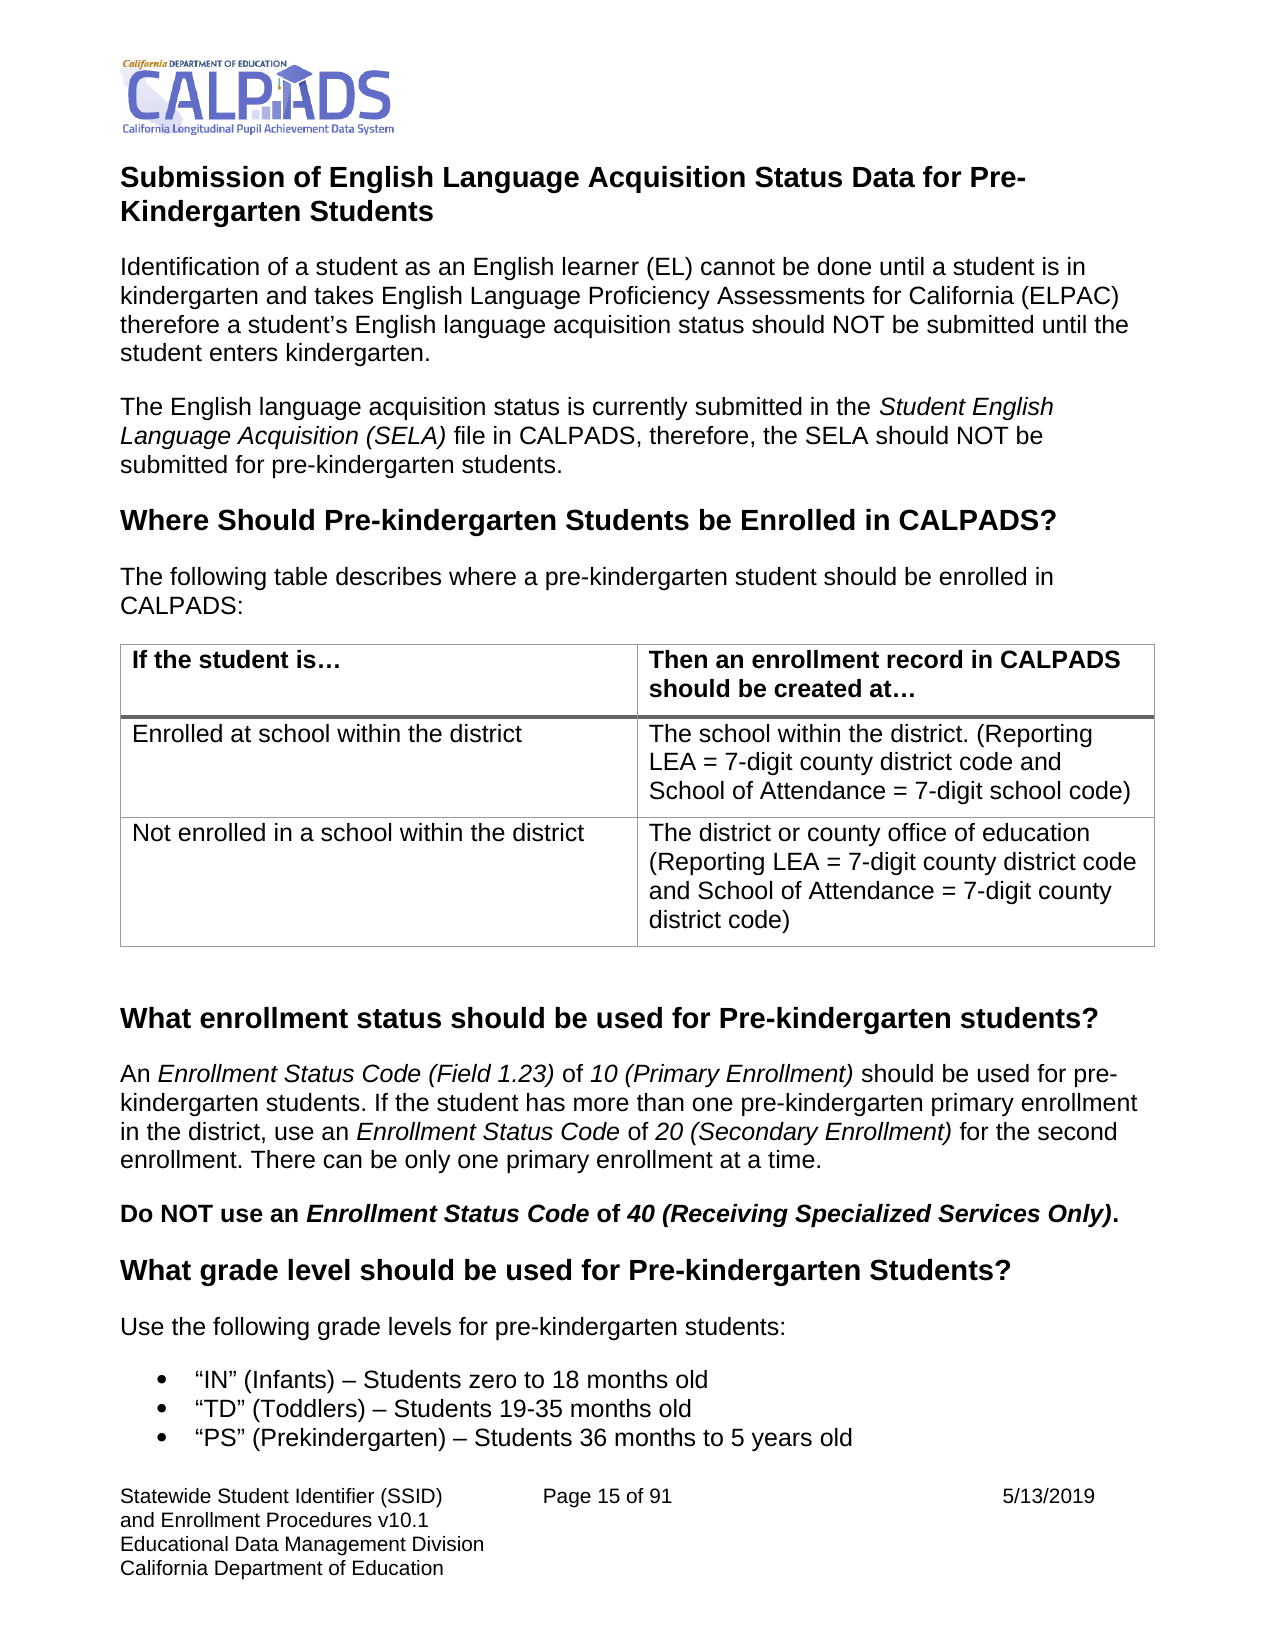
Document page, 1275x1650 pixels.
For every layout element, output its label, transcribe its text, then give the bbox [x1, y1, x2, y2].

text The following table describes where a pre-kindergarten student should be enrolled in CALPADS: [120, 562, 1155, 619]
subtitle What enrollment status should be used for Pre-kindergarten students? [120, 1001, 1155, 1034]
table_cell The district or county office of education (Reporting LEA = 7-digit county district code and School of Attendance = 7-digit county district code) [638, 818, 1154, 946]
list “IN” (Infants) – Students zero to 18 months old [157, 1365, 1155, 1394]
picture [120, 60, 404, 135]
list “PS” (Prekindergarten) – Students 36 months to 5 years old [157, 1423, 1155, 1452]
table_cell The school within the district. (Reporting LEA = 7-digit county district code and School of Attendance = 7-digit school code) [638, 719, 1154, 817]
subtitle Submission of English Language Acquisition Status Data for Pre-Kindergarten Students [120, 160, 1155, 227]
text The English language acquisition status is currently submitted in the Student English Language Acquisition (SELA) file in CALPADS, therefore, the SELA should NOT be submitted for pre-kindergarten students. [120, 392, 1155, 478]
text Use the following grade levels for pre-kindergarten students: [120, 1311, 1155, 1340]
text An Enrollment Status Code (Field 1.23) of 10 (Primary Enrollment) should be used for pre-kindergarten students. If the student has more than one pre-kindergarten primary enrollment in the district, use an Enrollment Status Code of 20 (Secondary Enrollment) for the second enrollment. There can be only one primary enrollment at a time. [120, 1059, 1155, 1174]
table_cell Not enrolled in a school within the district [121, 818, 637, 946]
subtitle What grade level should be used for Pre-kindergarten Students? [120, 1253, 1155, 1286]
subtitle Where Should Pre-kindergarten Students be Enrolled in CALPADS? [120, 503, 1155, 537]
table_header If the student is… [121, 645, 637, 715]
table_cell Enrolled at school within the district [121, 719, 637, 817]
text Identification of a student as an English learner (EL) cannot be done until a student is in kindergarten and takes English Language Proficiency Assessments for California (ELPAC) therefore a student’s English language acquisition status should NOT be submitted until the student enters kindergarten. [120, 252, 1155, 367]
list “TD” (Toddlers) – Students 19-35 months old [157, 1394, 1155, 1423]
text Do NOT use an Enrollment Status Code of 40 (Receiving Specialized Services Only). [120, 1199, 1155, 1228]
table_header Then an enrollment record in CALPADS should be created at… [638, 645, 1154, 715]
